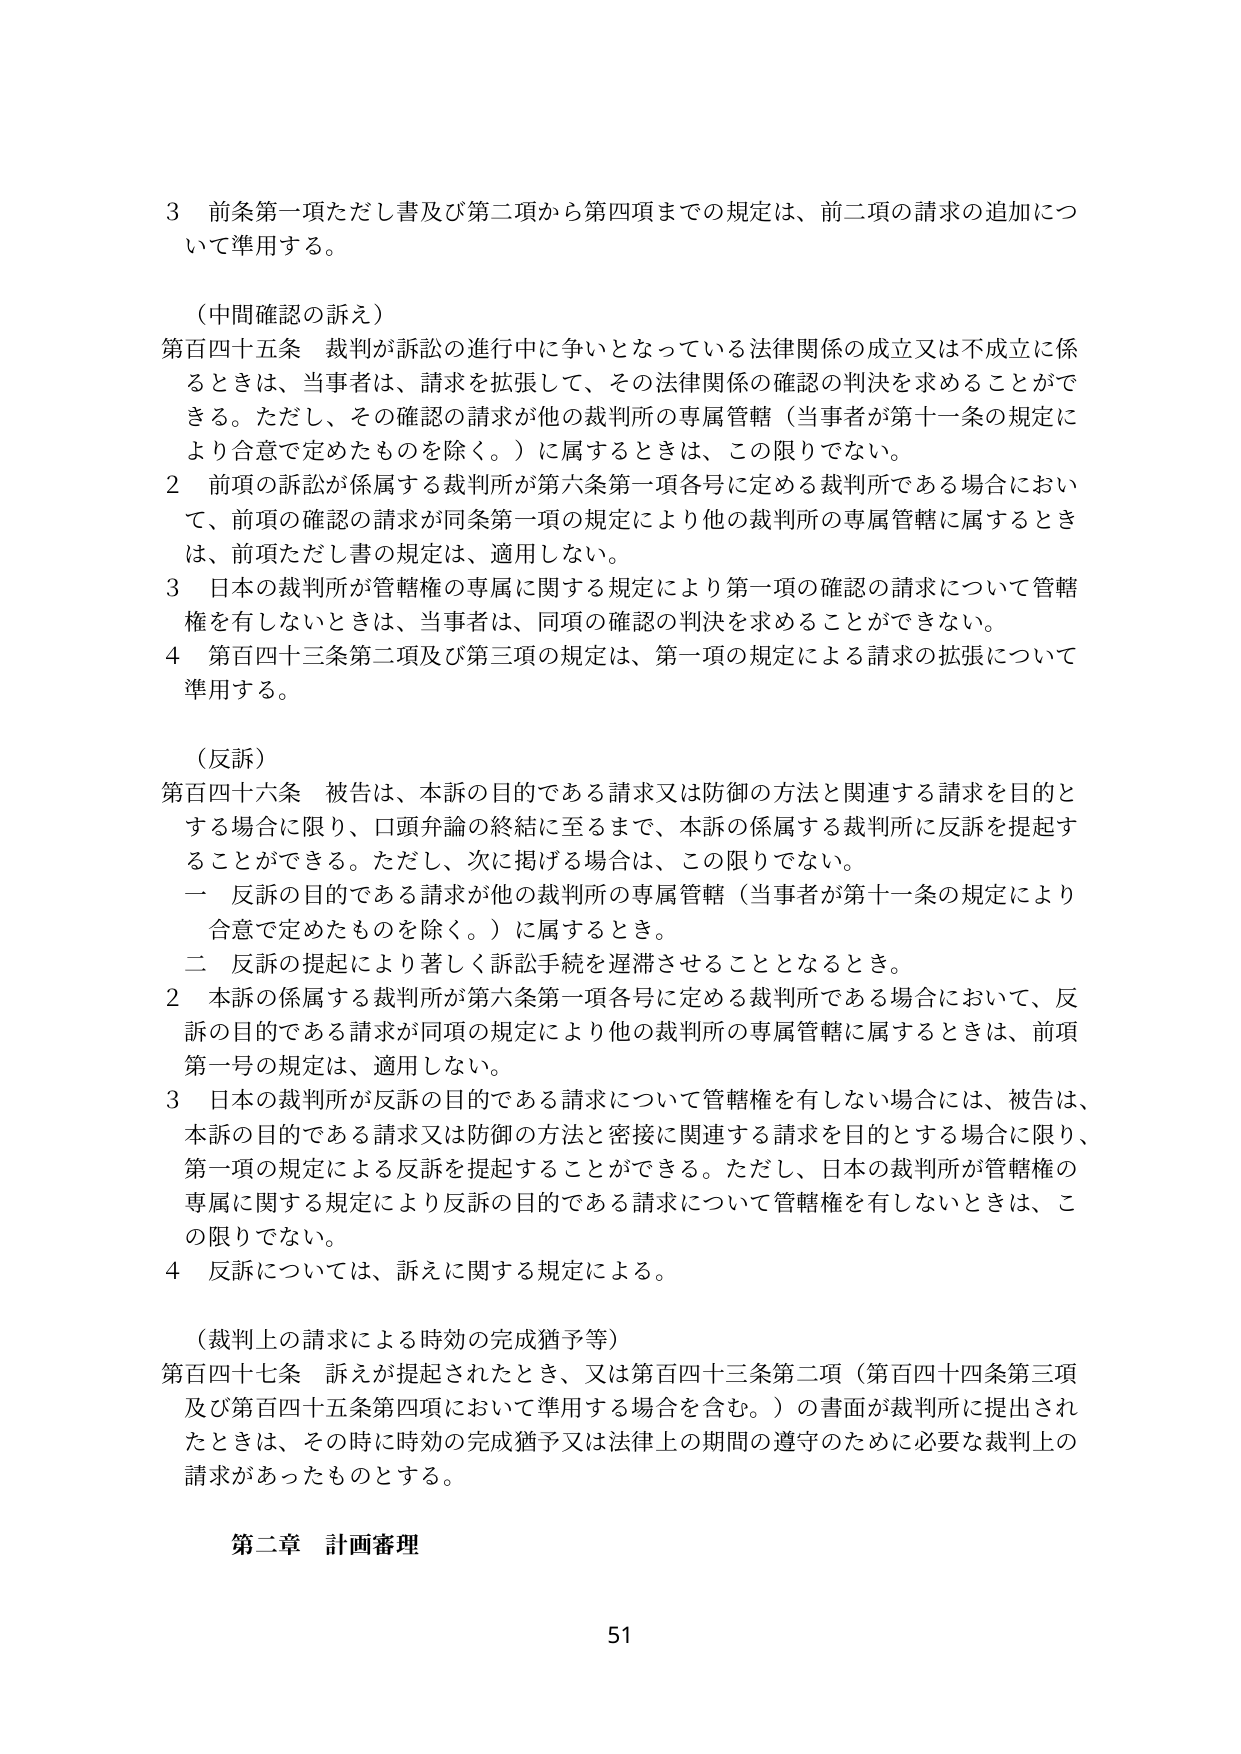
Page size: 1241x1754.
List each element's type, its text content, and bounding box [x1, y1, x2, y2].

text 第百四十六条 被告は、本訴の目的である請求又は防御の方法と関連する請求を目的とする場合に限り、口頭弁論の終結に至るまで、本訴の係属する裁判所に反訴を提起することができる。ただし、次に掲げる場合は、この限りでない。 [161, 774, 1079, 877]
text ４ 第百四十三条第二項及び第三項の規定は、第一項の規定による請求の拡張について準用する。 [161, 638, 1079, 706]
text （裁判上の請求による時効の完成猶予等） [184, 1321, 1079, 1355]
text 第百四十五条 裁判が訴訟の進行中に争いとなっている法律関係の成立又は不成立に係るときは、当事者は、請求を拡張して、その法律関係の確認の判決を求めることができる。ただし、その確認の請求が他の裁判所の専属管轄（当事者が第十一条の規定により合意で定めたものを除く。）に属するときは、この限りでない。 [161, 330, 1079, 467]
text ４ 反訴については、訴えに関する規定による。 [161, 1253, 1079, 1287]
text （反訴） [184, 740, 1079, 774]
text 第百四十七条 訴えが提起されたとき、又は第百四十三条第二項（第百四十四条第三項及び第百四十五条第四項において準用する場合を含む。）の書面が裁判所に提出されたときは、その時に時効の完成猶予又は法律上の期間の遵守のために必要な裁判上の請求があったものとする。 [161, 1355, 1079, 1492]
text 第二章 計画審理 [230, 1526, 1079, 1560]
text ３ 日本の裁判所が反訴の目的である請求について管轄権を有しない場合には、被告は、本訴の目的である請求又は防御の方法と密接に関連する請求を目的とする場合に限り、第一項の規定による反訴を提起することができる。ただし、日本の裁判所が管轄権の専属に関する規定により反訴の目的である請求について管轄権を有しないときは、この限りでない。 [161, 1082, 1079, 1253]
text 二 反訴の提起により著しく訴訟手続を遅滞させることとなるとき。 [184, 945, 1079, 979]
text ３ 前条第一項ただし書及び第二項から第四項までの規定は、前二項の請求の追加について準用する。 [161, 194, 1079, 262]
text ２ 本訴の係属する裁判所が第六条第一項各号に定める裁判所である場合において、反訴の目的である請求が同項の規定により他の裁判所の専属管轄に属するときは、前項第一号の規定は、適用しない。 [161, 979, 1079, 1082]
text （中間確認の訴え） [184, 296, 1079, 330]
text 一 反訴の目的である請求が他の裁判所の専属管轄（当事者が第十一条の規定により合意で定めたものを除く。）に属するとき。 [184, 877, 1079, 945]
text ３ 日本の裁判所が管轄権の専属に関する規定により第一項の確認の請求について管轄権を有しないときは、当事者は、同項の確認の判決を求めることができない。 [161, 569, 1079, 638]
text ２ 前項の訴訟が係属する裁判所が第六条第一項各号に定める裁判所である場合において、前項の確認の請求が同条第一項の規定により他の裁判所の専属管轄に属するときは、前項ただし書の規定は、適用しない。 [161, 467, 1079, 569]
